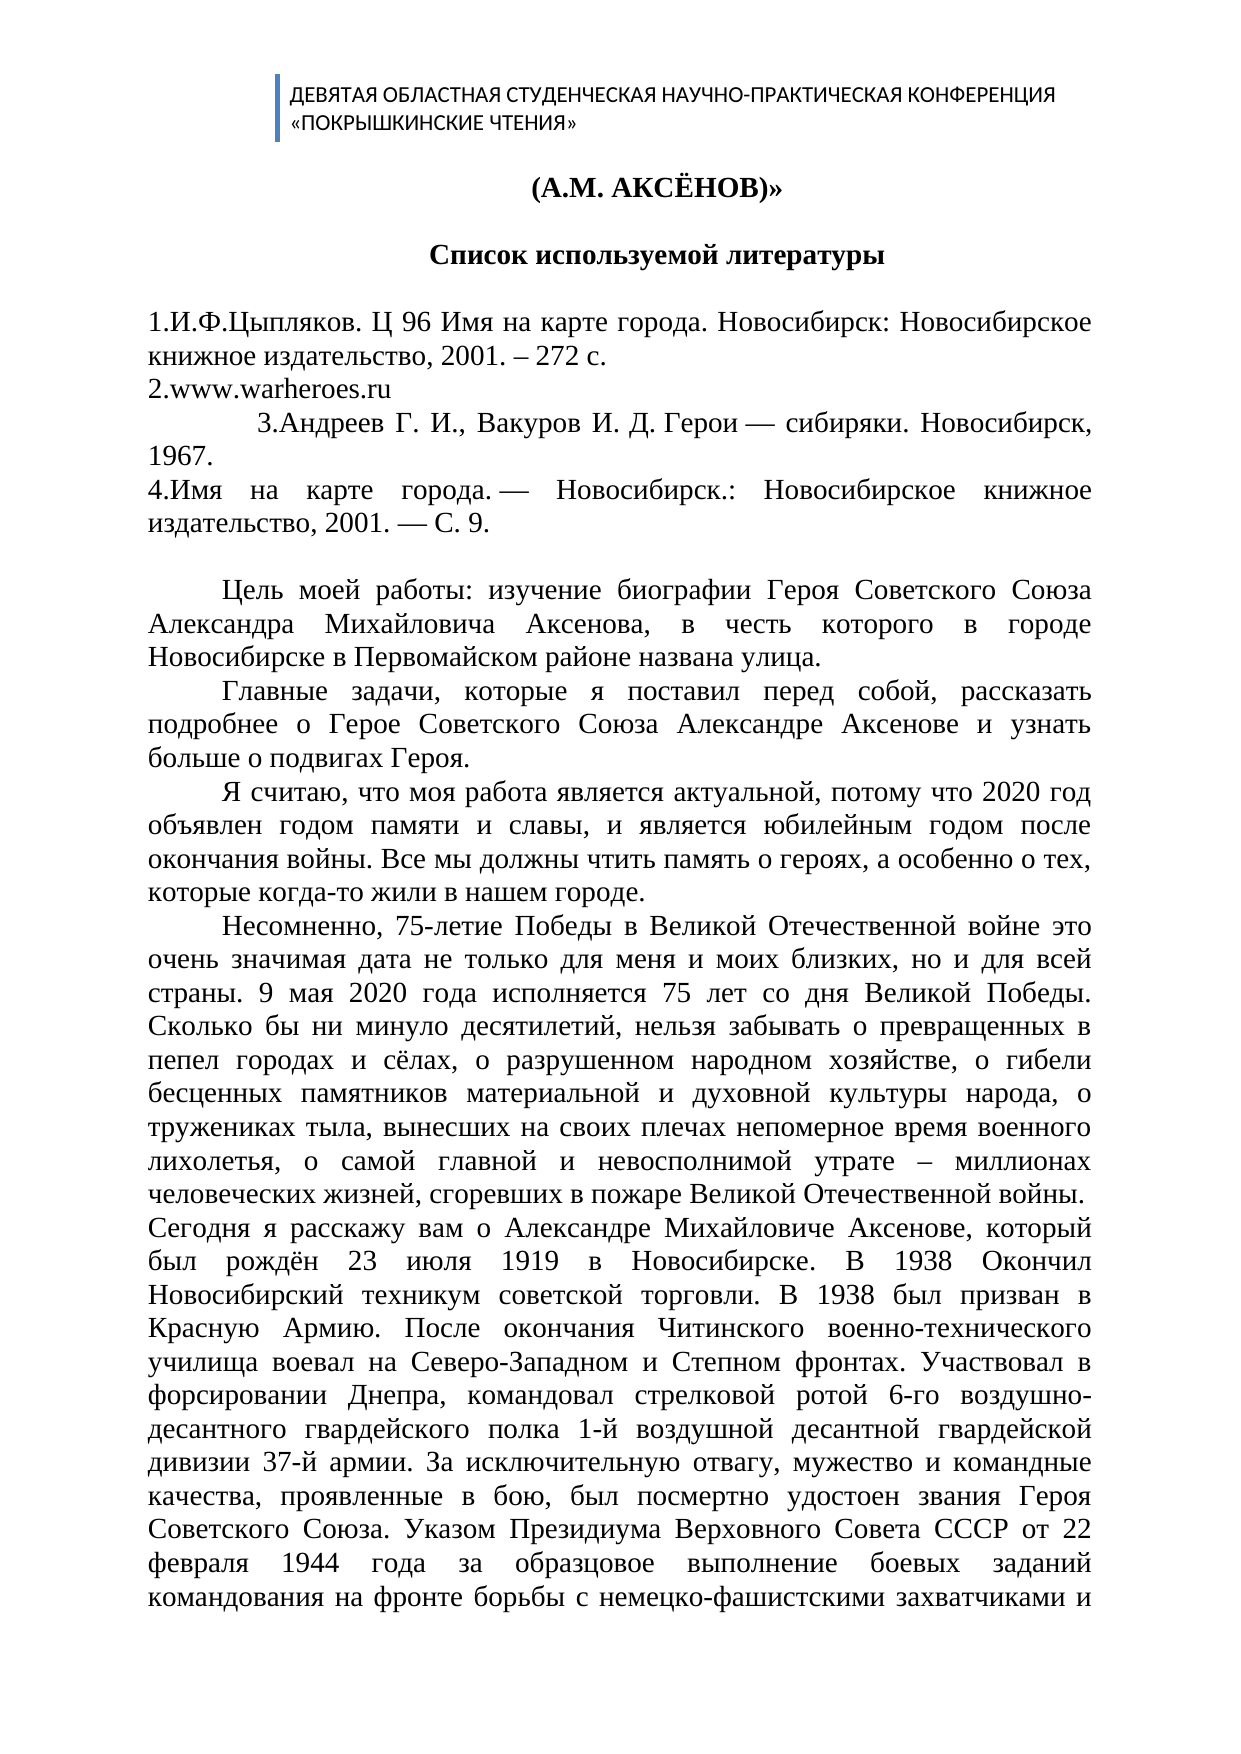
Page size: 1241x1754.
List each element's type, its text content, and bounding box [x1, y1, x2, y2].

text 1.И.Ф.Цыпляков. Ц 96 Имя на карте города. Новосибирск: Новосибирское книжное издательство, 2001. – 272 с. [148, 304, 1092, 371]
text 2.www.warheroes.ru 3.Андреев Г. И., Вакуров И. Д. Герои — сибиряки. Новосибирск, 1967. [148, 371, 1092, 472]
text Я считаю, что моя работа является актуальной, потому что 2020 год объявлен годом памяти и славы, и является юбилейным годом после окончания войны. Все мы должны чтить память о героях, а особенно о тех, которые когда-то жили в нашем городе. [148, 774, 1092, 908]
text Главные задачи, которые я поставил перед собой, рассказать подробнее о Герое Советского Союза Александре Аксенове и узнать больше о подвигах Героя. [148, 673, 1092, 774]
text Цель моей работы: изучение биографии Героя Советского Союза Александра Михайловича Аксенова, в честь которого в городе Новосибирске в Первомайском районе названа улица. [148, 572, 1092, 673]
text (А.М. Аксёнов)» [148, 170, 1092, 203]
text Несомненно, 75-летие Победы в Великой Отечественной войне это очень значимая дата не только для меня и моих близких, но и для всей страны. 9 мая 2020 года исполняется 75 лет со дня Великой Победы. Сколько бы ни минуло десятилетий, нельзя забывать о превращенных в пепел городах и сёлах, о разрушенном народном хозяйстве, о гибели бесценных памятников материальной и духовной культуры народа, о тружениках тыла, вынесших на своих плечах непомерное время военного лихолетья, о самой главной и невосполнимой утрате – миллионах человеческих жизней, сгоревших в пожаре Великой Отечественной войны. [148, 908, 1092, 1210]
text Список используемой литературы [148, 237, 1092, 271]
text 4.Имя на карте города. — Новосибирск.: Новосибирское книжное издательство, 2001. — С. 9. [148, 472, 1092, 539]
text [148, 1210, 1092, 1612]
